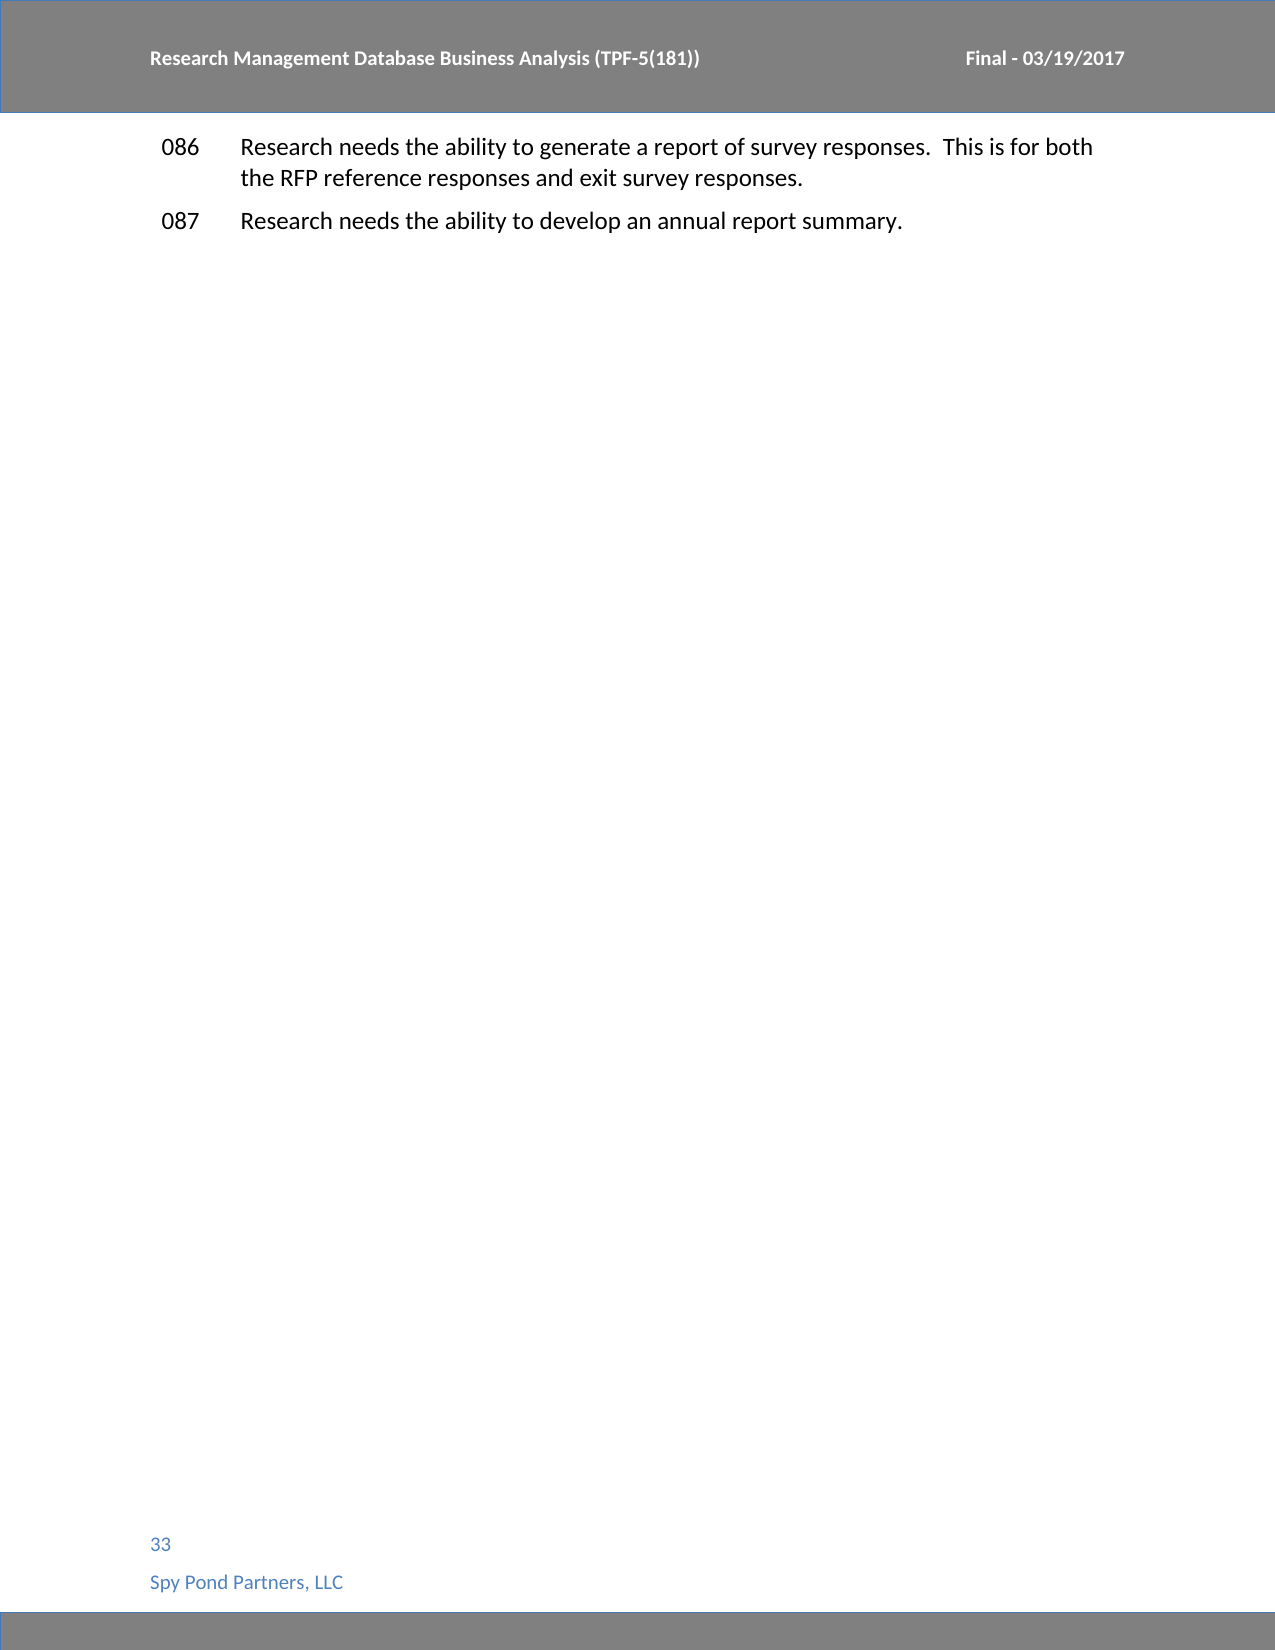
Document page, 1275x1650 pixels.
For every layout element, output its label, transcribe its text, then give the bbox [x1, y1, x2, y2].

table_cell 087 [150, 205, 229, 248]
table_cell 086 [150, 131, 229, 205]
table_cell Research needs the ability to develop an annual report summary. [229, 205, 1125, 248]
table_cell Research needs the ability to generate a report of survey responses. This is for both the RFP reference responses and exit survey responses. [229, 131, 1125, 205]
